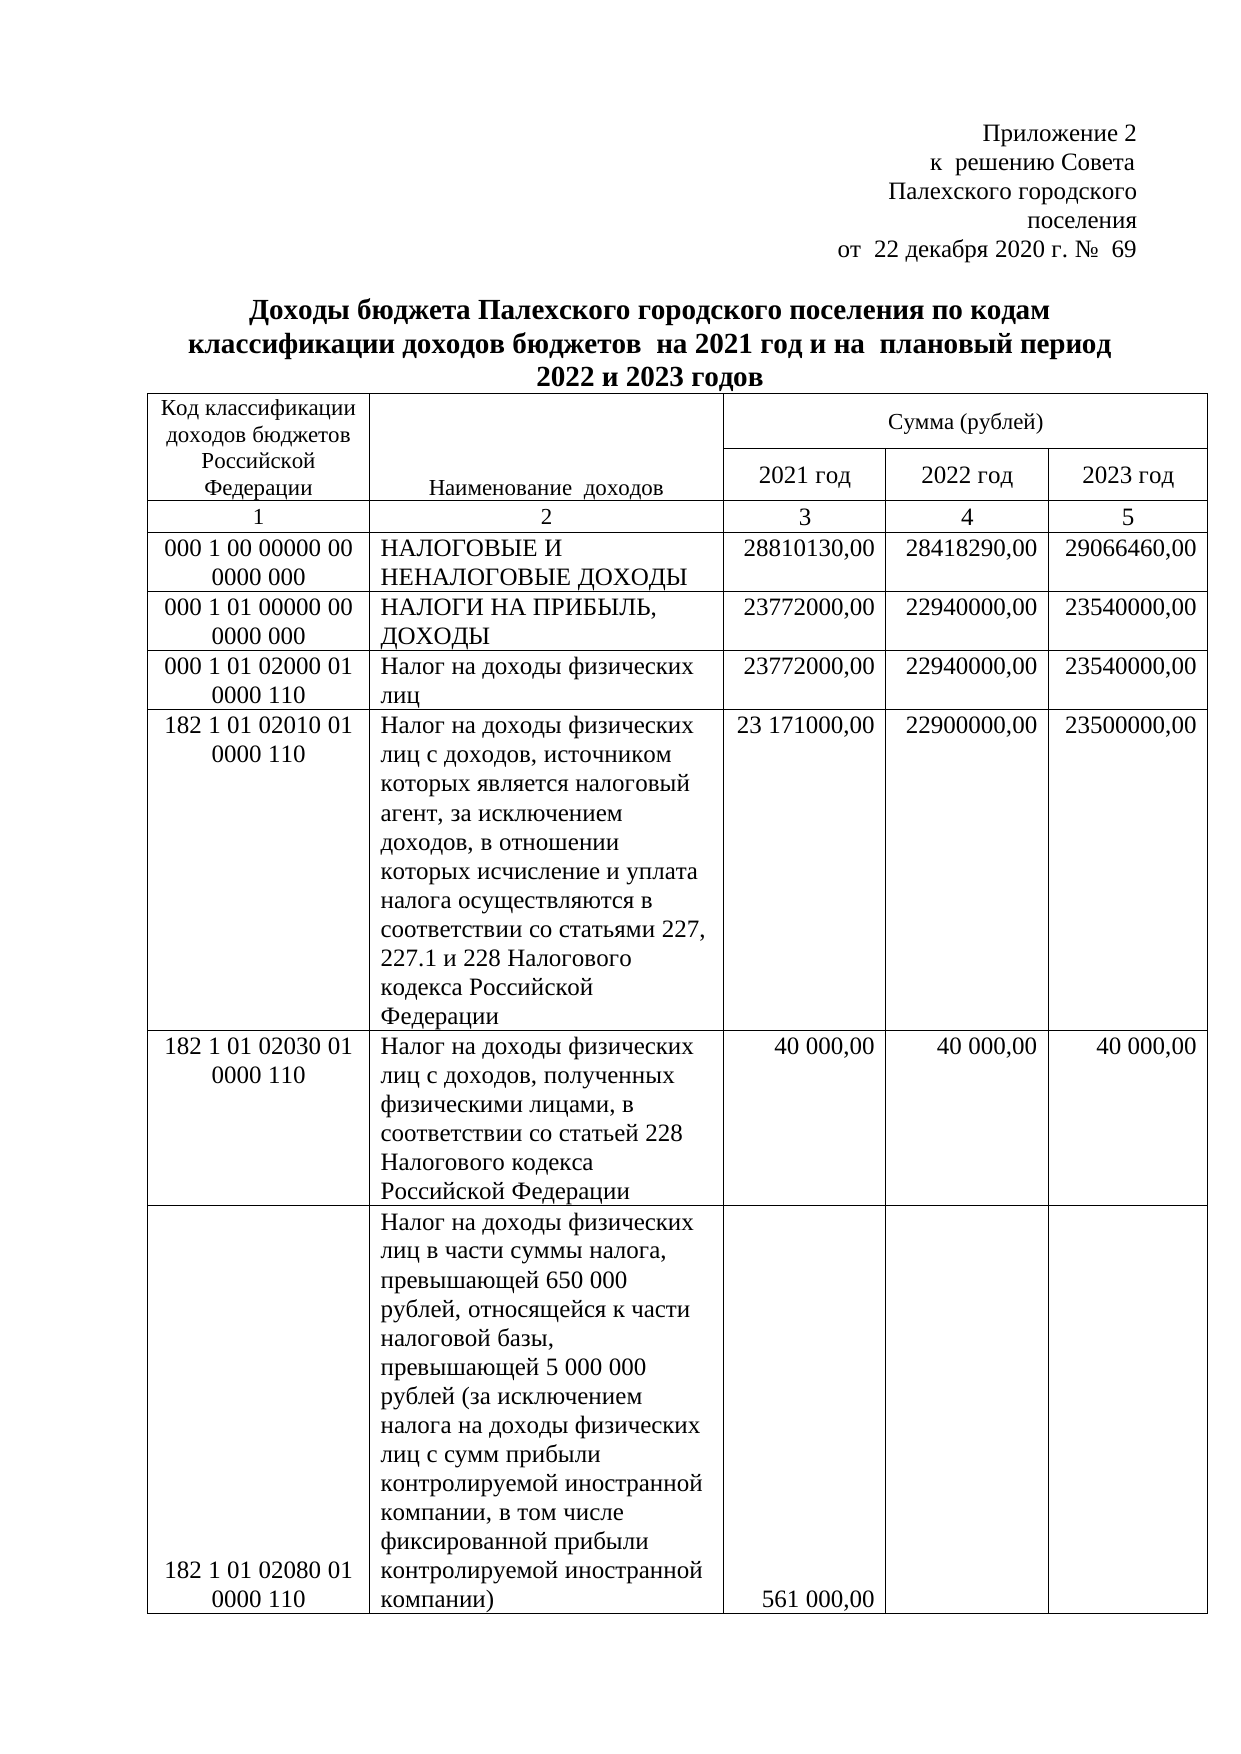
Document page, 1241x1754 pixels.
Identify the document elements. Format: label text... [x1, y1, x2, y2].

table_cell 40 000,00 [1049, 1031, 1207, 1205]
text от 22 декабря 2020 г. № 69 [162, 234, 1137, 263]
table_cell 2 [370, 501, 723, 532]
table_cell 182 1 01 02080 01 0000 110 [148, 1206, 369, 1613]
table_cell 182 1 01 02010 01 0000 110 [148, 710, 369, 1030]
table_cell 29066460,00 [1049, 533, 1207, 591]
table_cell 40 000,00 [724, 1031, 885, 1205]
table_cell 23 171000,00 [724, 710, 885, 1030]
text классификации доходов бюджетов на 2021 год и на плановый период 2022 и 2023 годов [162, 326, 1137, 393]
table_cell 22940000,00 [886, 592, 1048, 650]
table_cell 23772000,00 [724, 651, 885, 709]
table_cell 2022 год [886, 449, 1048, 500]
table_cell 182 1 01 02030 01 0000 110 [148, 1031, 369, 1205]
table_header Сумма (рублей) [724, 394, 1207, 448]
table_cell 2023 год [1049, 449, 1207, 500]
table_cell 000 1 01 02000 01 0000 110 [148, 651, 369, 709]
table_cell 23772000,00 [724, 592, 885, 650]
table_header Наименование доходов [370, 394, 723, 500]
text поселения [162, 205, 1137, 234]
table_cell 3 [724, 501, 885, 532]
table_cell НАЛОГОВЫЕ И НЕНАЛОГОВЫЕ ДОХОДЫ [370, 533, 723, 591]
table_cell 1 [148, 501, 369, 532]
table_cell 28418290,00 [886, 533, 1048, 591]
table_cell Налог на доходы физических лиц [370, 651, 723, 709]
text Приложение 2 [162, 118, 1137, 147]
table_cell 28810130,00 [724, 533, 885, 591]
table_cell [886, 1206, 1048, 1613]
table_cell Налог на доходы физических лиц в части суммы налога, превышающей 650 000 рублей, относящейся к части налоговой базы, превышающей 5 000 000 рублей (за исключением налога на доходы физических лиц с сумм прибыли контролируемой иностранной компании, в том числе фиксированной прибыли контролируемой иностранной компании) [370, 1206, 723, 1613]
table_cell 561 000,00 [724, 1206, 885, 1613]
table_cell [1049, 1206, 1207, 1613]
table_cell 2021 год [724, 449, 885, 500]
text к решению Совета [162, 147, 1137, 176]
table_cell 23540000,00 [1049, 592, 1207, 650]
text Палехского городского [162, 176, 1137, 205]
table_header Код классификации доходов бюджетов Российской Федерации [148, 394, 369, 500]
table_cell НАЛОГИ НА ПРИБЫЛЬ, ДОХОДЫ [370, 592, 723, 650]
text Доходы бюджета Палехского городского поселения по кодам [162, 292, 1137, 326]
table_cell 000 1 01 00000 00 0000 000 [148, 592, 369, 650]
table_cell 40 000,00 [886, 1031, 1048, 1205]
table_cell 23500000,00 [1049, 710, 1207, 1030]
table_cell 5 [1049, 501, 1207, 532]
table_cell 000 1 00 00000 00 0000 000 [148, 533, 369, 591]
table_cell 4 [886, 501, 1048, 532]
table_cell Налог на доходы физических лиц с доходов, полученных физическими лицами, в соответствии со статьей 228 Налогового кодекса Российской Федерации [370, 1031, 723, 1205]
table_cell 22900000,00 [886, 710, 1048, 1030]
table_cell Налог на доходы физических лиц с доходов, источником которых является налоговый агент, за исключением доходов, в отношении которых исчисление и уплата налога осуществляются в соответствии со статьями 227, 227.1 и 228 Налогового кодекса Российской Федерации [370, 710, 723, 1030]
table_cell 23540000,00 [1049, 651, 1207, 709]
table_cell 22940000,00 [886, 651, 1048, 709]
